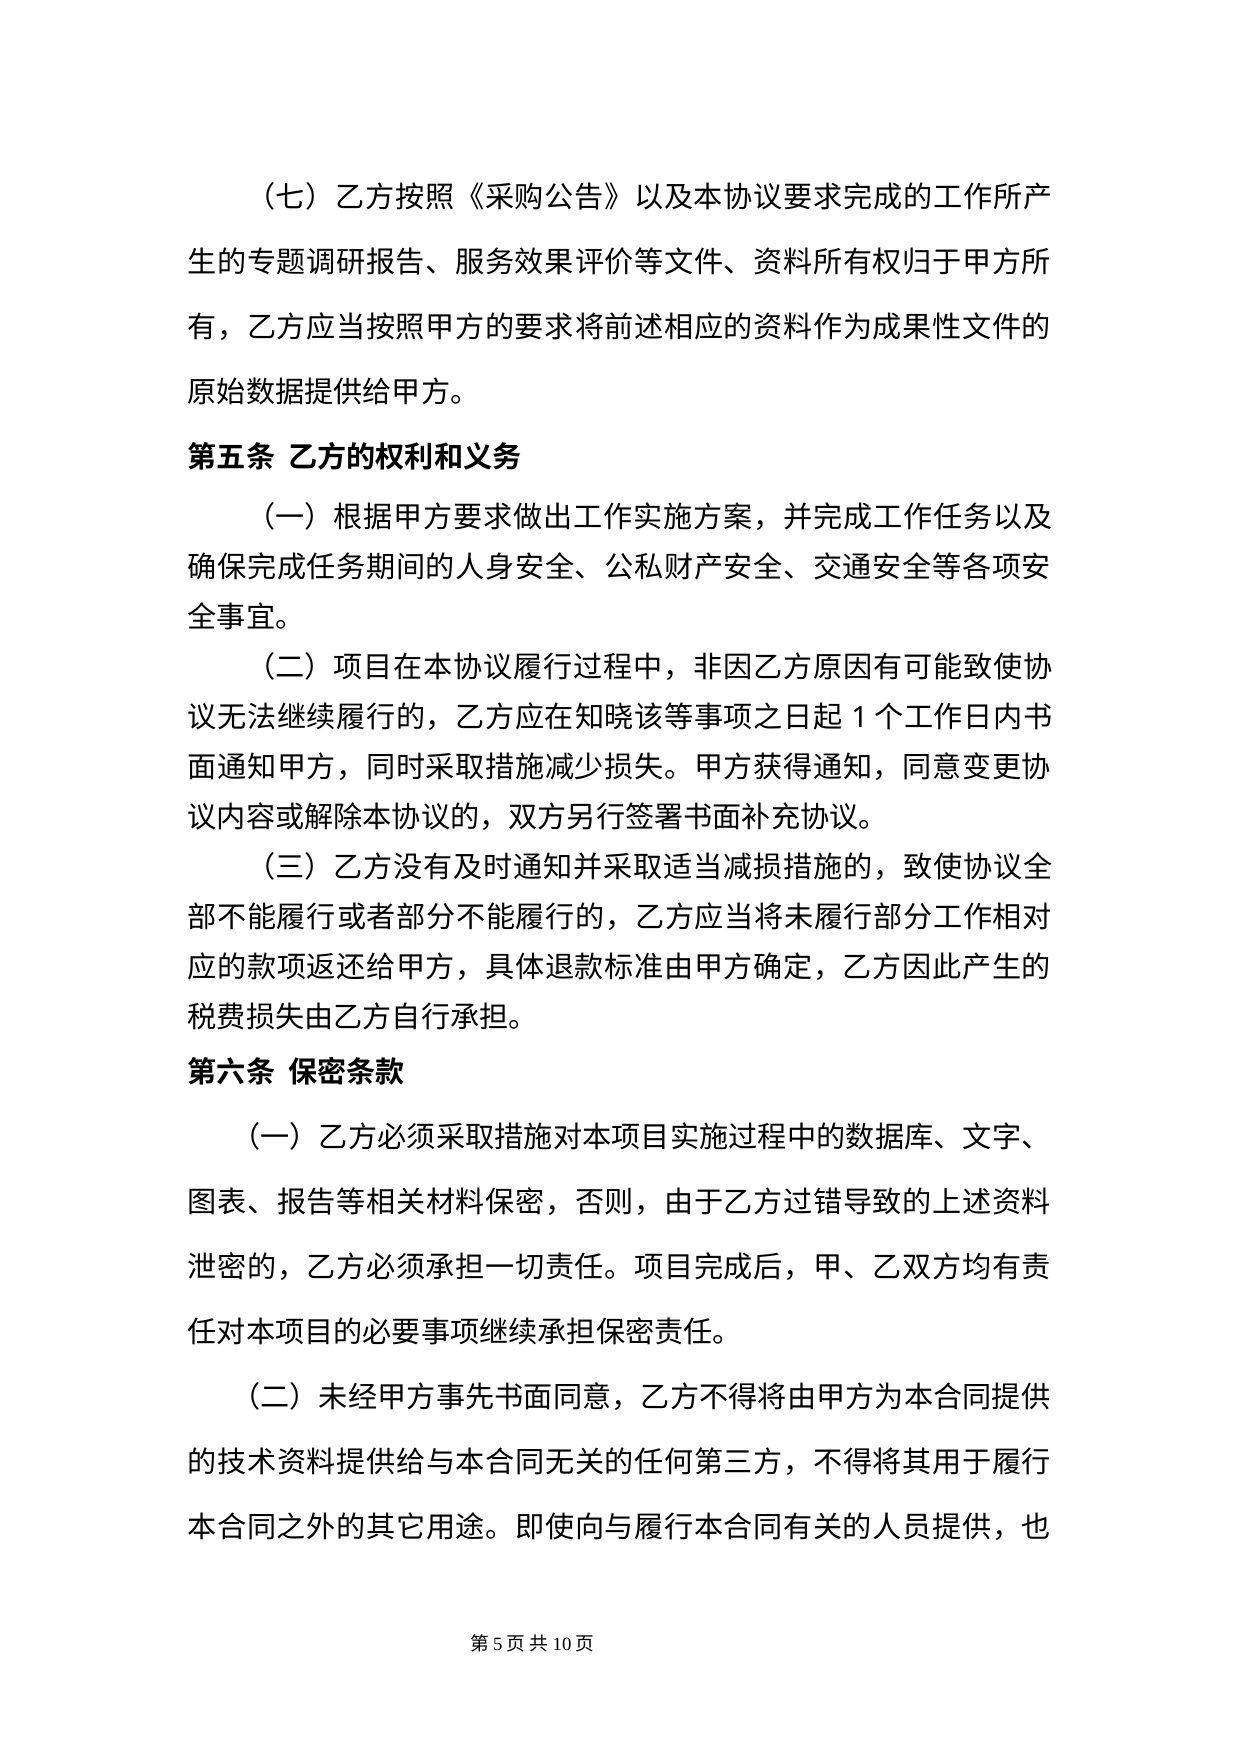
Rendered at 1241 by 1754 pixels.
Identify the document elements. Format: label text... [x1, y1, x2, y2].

list 项目在本协议履行过程中，非因乙方原因有可能致使协议无法继续履行的，乙方应在知晓该等事项之日起1个工作日内书面通知甲方，同时采取措施减少损失。甲方获得通知，同意变更协议内容或解除本协议的，双方另行签署书面补充协议。 [187, 637, 1053, 837]
list 根据甲方要求做出工作实施方案，并完成工作任务以及确保完成任务期间的人身安全、公私财产安全、交通安全等各项安全事宜。 [187, 487, 1053, 637]
list 乙方必须采取措施对本项目实施过程中的数据库、文字、图表、报告等相关材料保密，否则，由于乙方过错导致的上述资料泄密的，乙方必须承担一切责任。项目完成后，甲、乙双方均有责任对本项目的必要事项继续承担保密责任。 [187, 1102, 1053, 1362]
text （七）乙方按照《采购公告》以及本协议要求完成的工作所产生的专题调研报告、服务效果评价等文件、资料所有权归于甲方所有，乙方应当按照甲方的要求将前述相应的资料作为成果性文件的原始数据提供给甲方。 [187, 162, 1053, 422]
list 乙方没有及时通知并采取适当减损措施的，致使协议全部不能履行或者部分不能履行的，乙方应当将未履行部分工作相对应的款项返还给甲方，具体退款标准由甲方确定，乙方因此产生的税费损失由乙方自行承担。 [187, 837, 1053, 1037]
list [187, 1362, 1053, 1557]
text 第六条 保密条款 [187, 1037, 1053, 1102]
text 第五条 乙方的权利和义务 [187, 422, 1053, 487]
